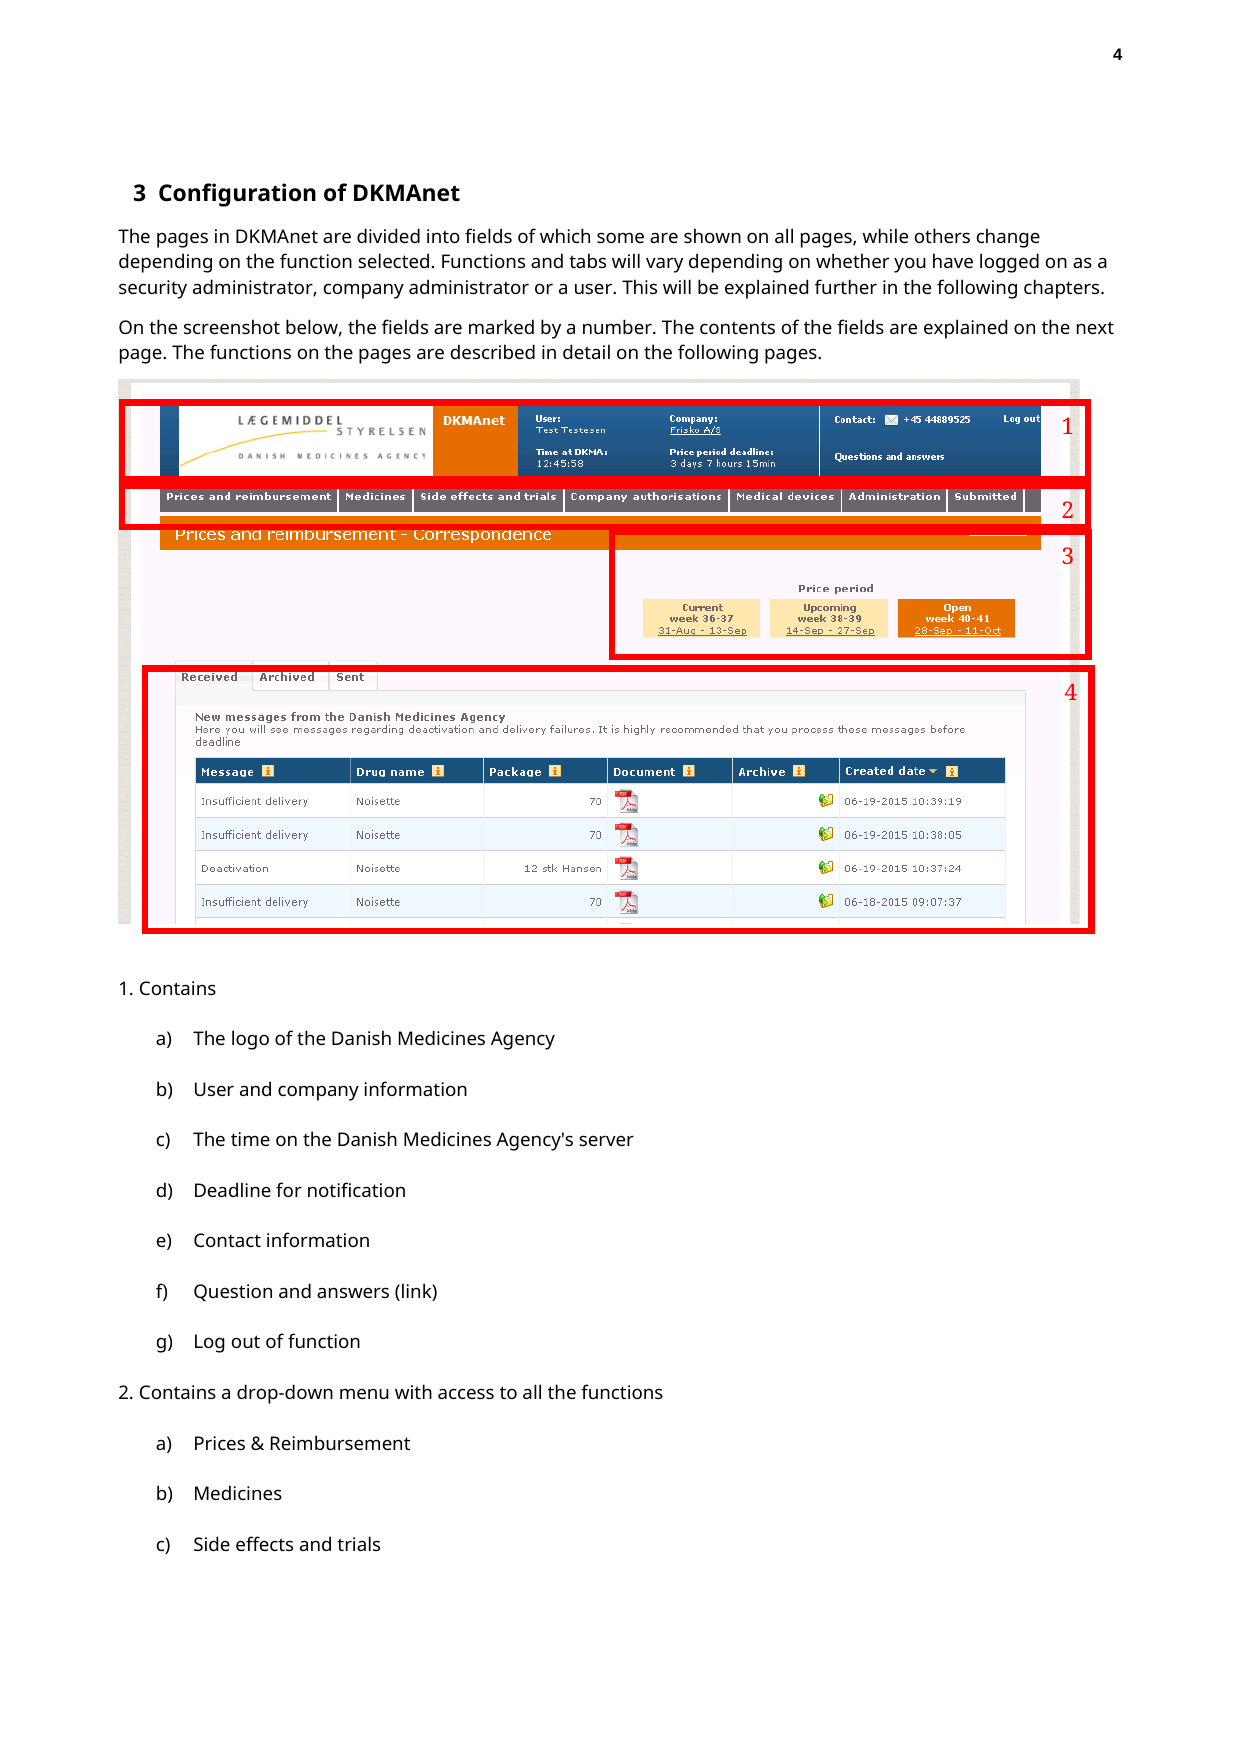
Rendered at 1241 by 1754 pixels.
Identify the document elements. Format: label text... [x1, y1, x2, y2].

list Prices & Reimbursement [156, 1430, 1122, 1455]
text 2. Contains a drop-down menu with access to all the functions [118, 1379, 1122, 1405]
list Side effects and trials [156, 1531, 1122, 1556]
picture [125, 489, 1080, 524]
picture [125, 406, 1080, 476]
list Medicines [156, 1480, 1122, 1506]
text The pages in DKMAnet are divided into fields of which some are shown on all pages, while others change depending on the function selected. Functions and tabs will vary depending on whether you have logged on as a security administrator, company administrator or a user. This will be explained further in the following chapters. [118, 223, 1122, 299]
list Log out of function [156, 1329, 1122, 1354]
list User and company information [156, 1076, 1122, 1102]
subtitle Configuration of DKMAnet [133, 177, 1122, 208]
picture [118, 379, 1080, 924]
text On the screenshot below, the fields are marked by a number. The contents of the fields are explained on the next page. The functions on the pages are described in detail on the following pages. [118, 314, 1122, 365]
list Contact information [156, 1228, 1122, 1253]
list The logo of the Danish Medicines Agency [156, 1026, 1122, 1051]
list Question and answers (link) [156, 1278, 1122, 1304]
list Deadline for notification [156, 1177, 1122, 1203]
list The time on the Danish Medicines Agency's server [156, 1127, 1122, 1152]
picture [148, 672, 1080, 924]
picture [615, 535, 1080, 654]
text 1. Contains [118, 975, 1122, 1001]
